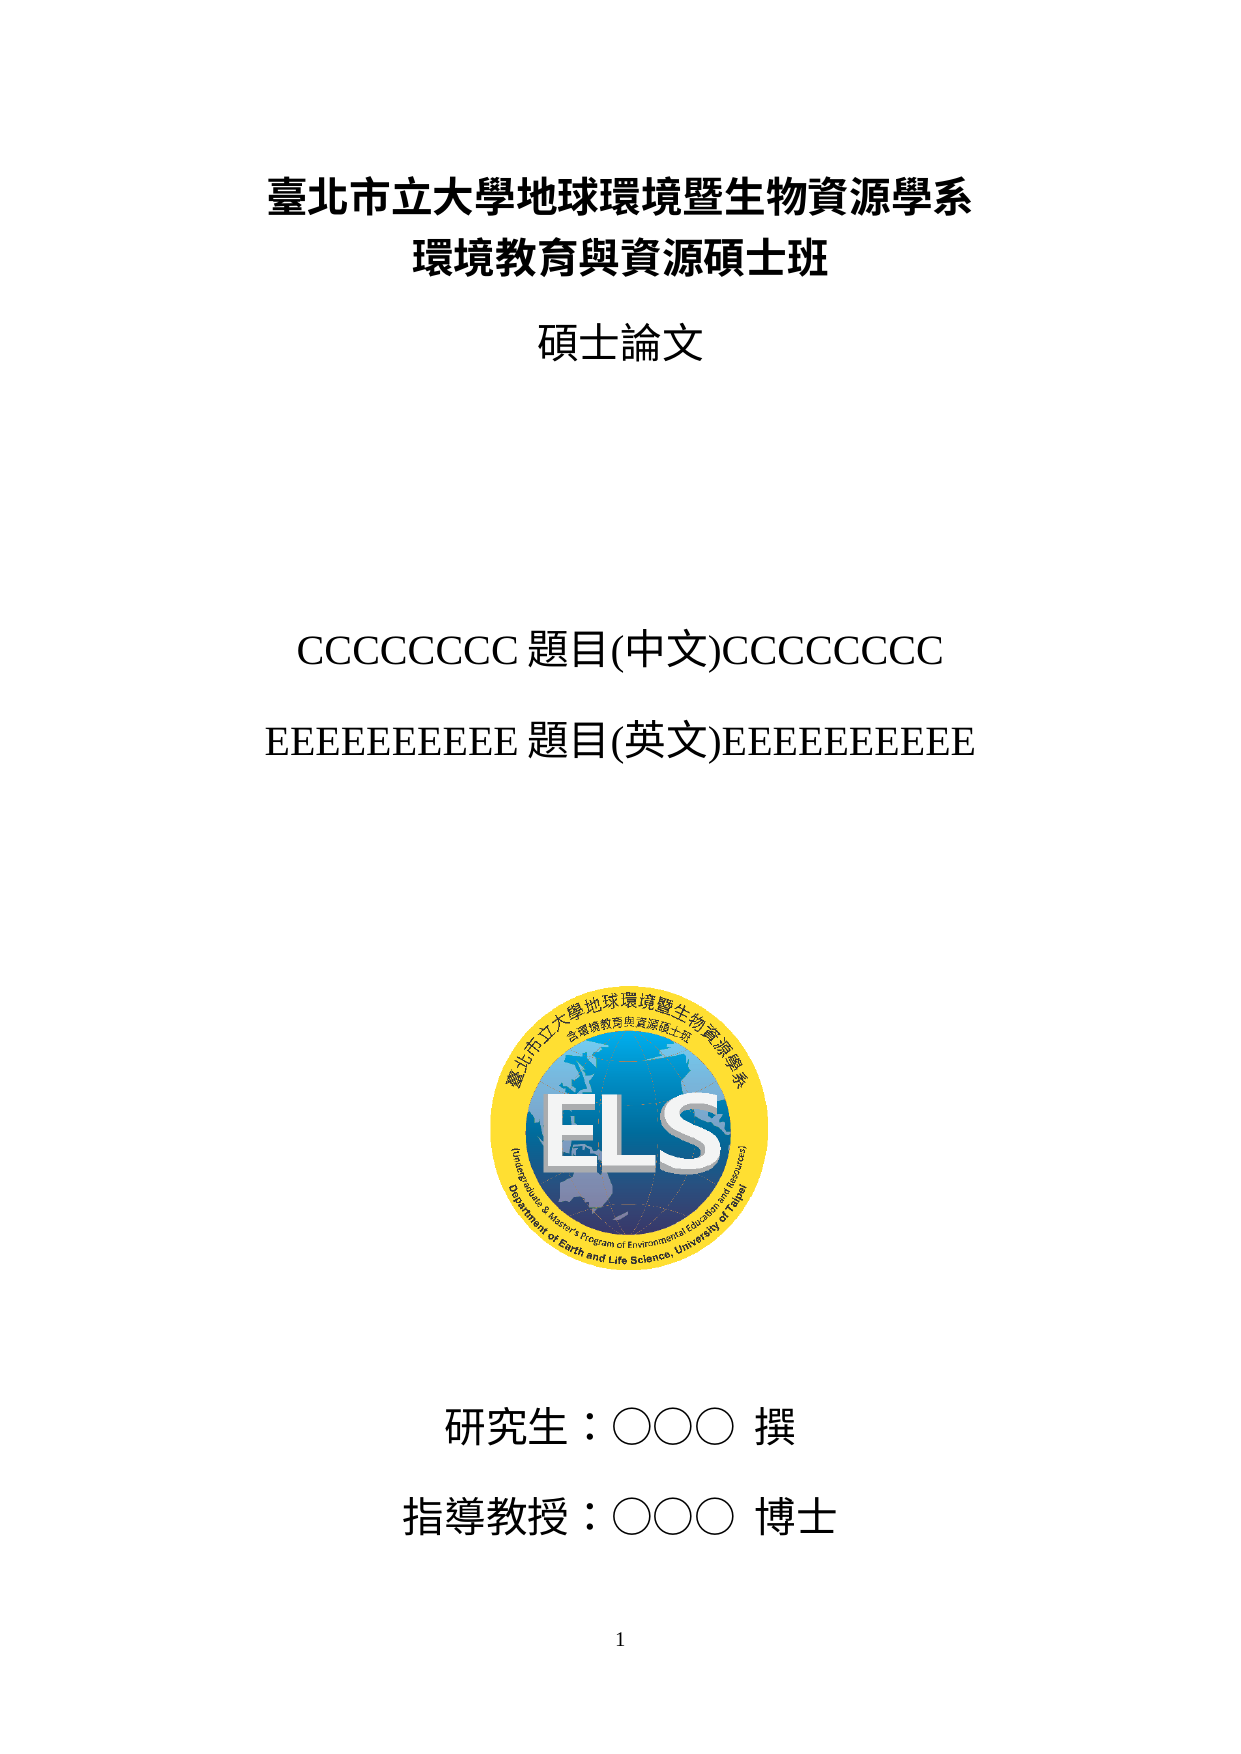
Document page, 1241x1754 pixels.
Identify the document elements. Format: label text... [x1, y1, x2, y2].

text 研究生：○○○ 撰 [187, 1394, 1053, 1454]
text 指導教授：○○○ 博士 [187, 1484, 1053, 1545]
text 環境教育與資源碩士班 [187, 225, 1053, 285]
text EEEEEEEEEE題目(英文)EEEEEEEEEE [187, 707, 1053, 767]
picture [344, 940, 896, 1308]
text 臺北市立大學地球環境暨生物資源學系 [187, 164, 1053, 225]
text CCCCCCCC題目(中文)CCCCCCCC [187, 616, 1053, 676]
text 碩士論文 [187, 310, 1053, 370]
